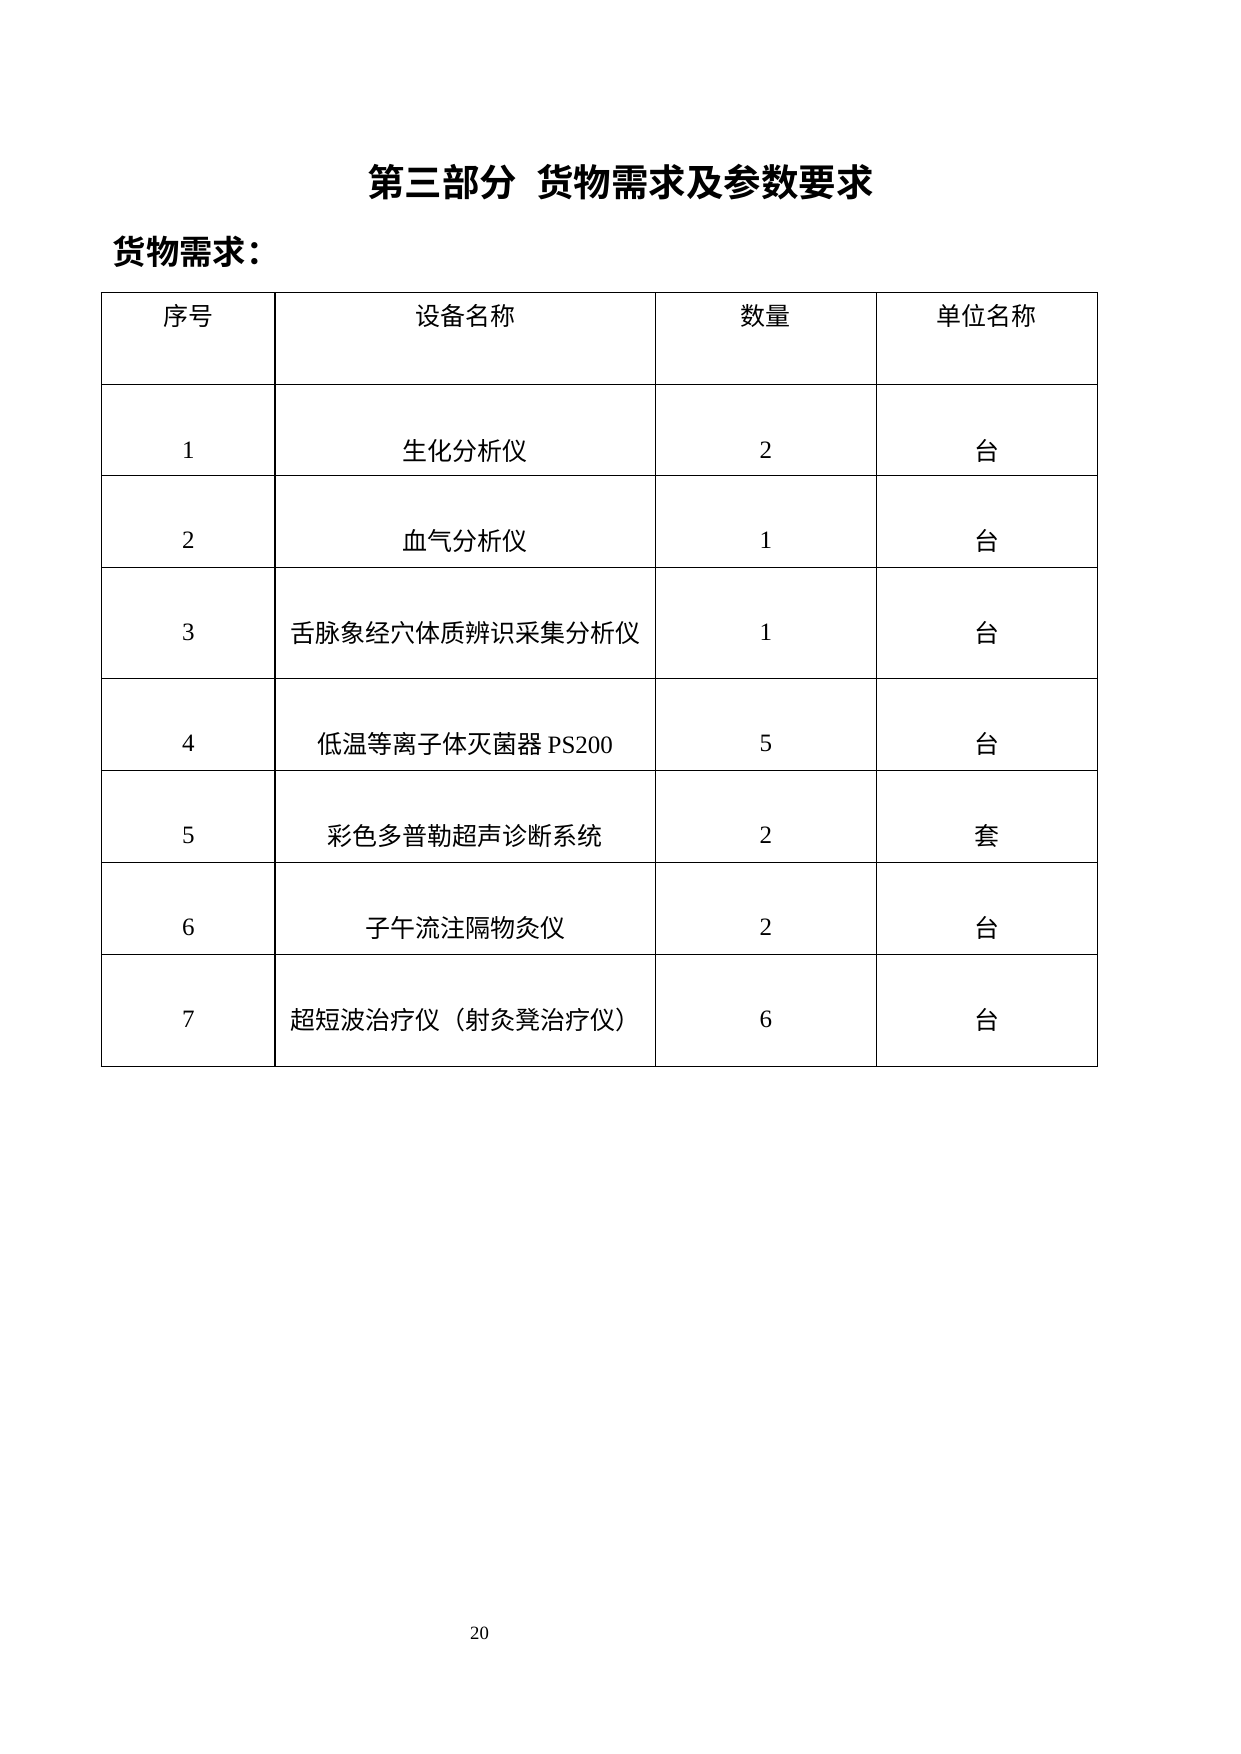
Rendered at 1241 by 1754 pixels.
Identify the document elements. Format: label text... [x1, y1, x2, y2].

table_header 单位名称 [877, 293, 1097, 384]
table_cell 2 [656, 863, 876, 954]
table_header 设备名称 [276, 293, 655, 384]
table_cell 5 [102, 771, 274, 862]
table_cell 2 [102, 476, 274, 567]
table_cell 子午流注隔物灸仪 [276, 863, 655, 954]
table_cell 3 [102, 568, 274, 678]
table_cell 1 [656, 476, 876, 567]
table_cell 4 [102, 679, 274, 770]
table_header 序号 [102, 293, 274, 384]
table_cell 7 [102, 955, 274, 1066]
table_cell 台 [877, 476, 1097, 567]
table_cell 台 [877, 863, 1097, 954]
table_cell 低温等离子体灭菌器PS200 [276, 679, 655, 770]
table_cell 舌脉象经穴体质辨识采集分析仪 [276, 568, 655, 678]
table_cell 台 [877, 568, 1097, 678]
table_cell 超短波治疗仪（射灸凳治疗仪） [276, 955, 655, 1066]
table_header 数量 [656, 293, 876, 384]
text 货物需求： [112, 207, 1128, 292]
table_cell 1 [102, 385, 274, 474]
table_cell 6 [102, 863, 274, 954]
table_cell 2 [656, 771, 876, 862]
table_cell 2 [656, 385, 876, 474]
table_cell 台 [877, 955, 1097, 1066]
table_cell 台 [877, 385, 1097, 474]
table_cell 5 [656, 679, 876, 770]
table_cell 台 [877, 679, 1097, 770]
table_cell 彩色多普勒超声诊断系统 [276, 771, 655, 862]
subtitle 货物需求及参数要求 [112, 153, 1128, 207]
table_cell 套 [877, 771, 1097, 862]
table_cell 1 [656, 568, 876, 678]
table_cell 血气分析仪 [276, 476, 655, 567]
table_cell 生化分析仪 [276, 385, 655, 474]
table_cell 6 [656, 955, 876, 1066]
